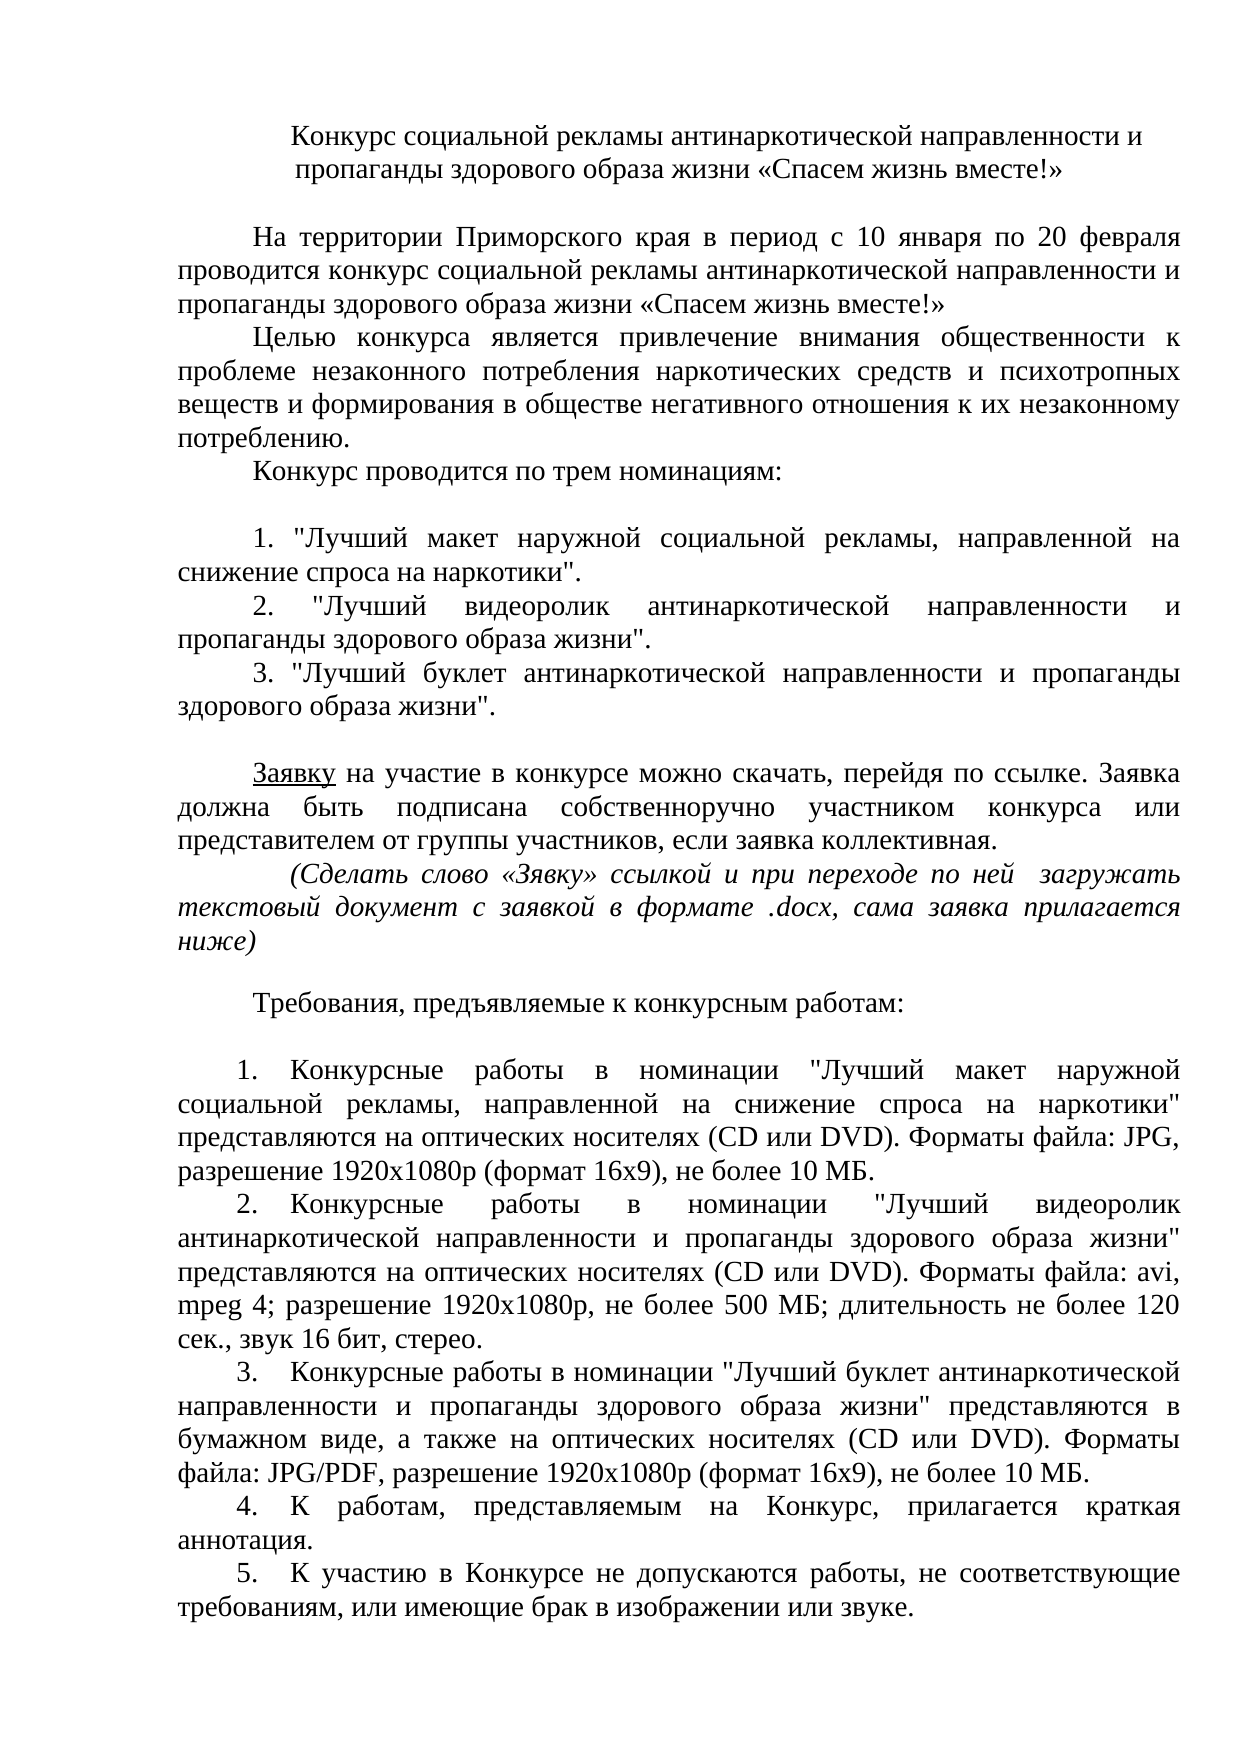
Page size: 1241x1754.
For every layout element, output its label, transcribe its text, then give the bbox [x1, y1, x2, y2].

text 1. "Лучший макет наружной социальной рекламы, направленной на снижение спроса на наркотики". [177, 521, 1181, 588]
text 2. "Лучший видеоролик антинаркотической направленности и пропаганды здорового образа жизни". [177, 588, 1181, 655]
text (Сделать слово «Зявку» ссылкой и при переходе по ней загружать текстовый документ с заявкой в формате .docx, сама заявка прилагается ниже) [177, 856, 1181, 957]
text Конкурс социальной рекламы антинаркотической направленности и пропаганды здорового образа жизни «Спасем жизнь вместе!» [177, 118, 1181, 185]
list К работам, представляемым на Конкурс, прилагается краткая аннотация. [177, 1488, 1181, 1556]
text Требования, предъявляемые к конкурсным работам: [177, 985, 1181, 1019]
text Конкурс проводится по трем номинациям: [177, 453, 1181, 487]
text Целью конкурса является привлечение внимания общественности к проблеме незаконного потребления наркотических средств и психотропных веществ и формирования в обществе негативного отношения к их незаконному потреблению. [177, 319, 1181, 453]
text 3. "Лучший буклет антинаркотической направленности и пропаганды здорового образа жизни". [177, 655, 1181, 722]
list Конкурсные работы в номинации "Лучший буклет антинаркотической направленности и пропаганды здорового образа жизни" представляются в бумажном виде, а также на оптических носителях (CD или DVD). Форматы файла: JPG/PDF, разрешение 1920х1080p (формат 16х9), не более 10 МБ. [177, 1354, 1181, 1488]
text На территории Приморского края в период с 10 января по 20 февраля проводится конкурс социальной рекламы антинаркотической направленности и пропаганды здорового образа жизни «Спасем жизнь вместе!» [177, 219, 1181, 319]
list Конкурсные работы в номинации "Лучший видеоролик антинаркотической направленности и пропаганды здорового образа жизни" представляются на оптических носителях (CD или DVD). Форматы файла: avi, mpeg 4; разрешение 1920х1080p, не более 500 МБ; длительность не более 120 сек., звук 16 бит, стерео. [177, 1187, 1181, 1354]
list Конкурсные работы в номинации "Лучший макет наружной социальной рекламы, направленной на снижение спроса на наркотики" представляются на оптических носителях (CD или DVD). Форматы файла: JPG, разрешение 1920х1080p (формат 16х9), не более 10 МБ. [177, 1052, 1181, 1187]
list К участию в Конкурсе не допускаются работы, не соответствующие требованиям, или имеющие брак в изображении или звуке. [177, 1556, 1181, 1623]
text Заявку на участие в конкурсе можно скачать, перейдя по ссылке. Заявка должна быть подписана собственноручно участником конкурса или представителем от группы участников, если заявка коллективная. [177, 755, 1181, 856]
